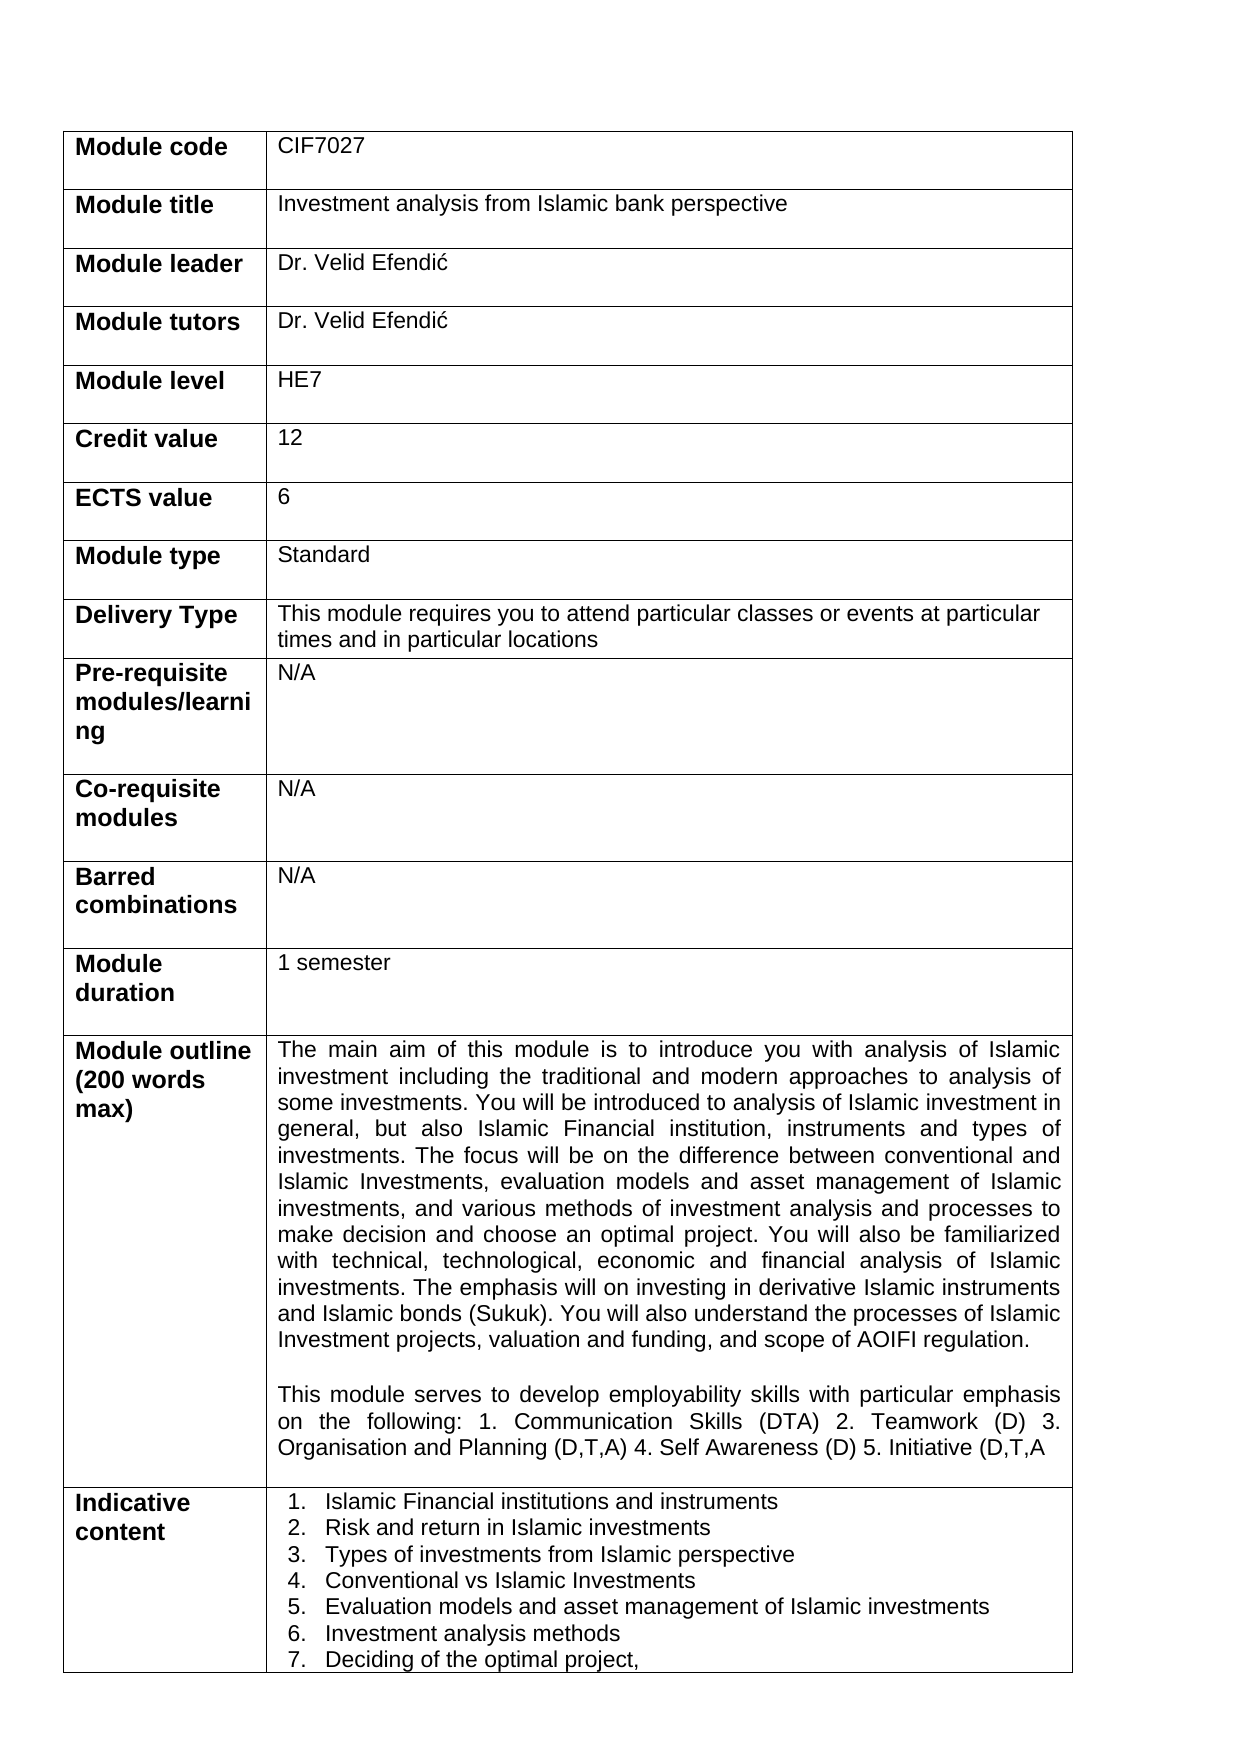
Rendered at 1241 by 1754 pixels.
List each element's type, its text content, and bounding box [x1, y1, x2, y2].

table_header Module code [64, 132, 266, 189]
table_cell HE7 [267, 366, 1072, 423]
table_cell Module tutors [64, 307, 266, 365]
table_cell Module level [64, 366, 266, 423]
table_cell Barred combinations [64, 862, 266, 948]
table_cell Module title [64, 190, 266, 248]
table_cell This module requires you to attend particular classes or events at particular times and in particular locations [267, 600, 1072, 657]
table_cell 12 [267, 424, 1072, 482]
table_cell 1 semester [267, 949, 1072, 1035]
table_cell Module type [64, 541, 266, 599]
table_cell N/A [267, 775, 1072, 861]
table_cell Investment analysis from Islamic bank perspective [267, 190, 1072, 248]
table_cell N/A [267, 659, 1072, 773]
table_cell Module duration [64, 949, 266, 1035]
table_cell Pre-requisite modules/learning [64, 659, 266, 773]
table_cell Credit value [64, 424, 266, 482]
table_header CIF7027 [267, 132, 1072, 189]
table_cell Standard [267, 541, 1072, 599]
table_cell N/A [267, 862, 1072, 948]
table_cell Indicative content [64, 1488, 266, 1672]
table_cell Delivery Type [64, 600, 266, 657]
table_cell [267, 1488, 1072, 1672]
table_cell Module leader [64, 249, 266, 306]
table_cell The main aim of this module is to introduce you with analysis of Islamic investment including the traditional and modern approaches to analysis of some investments. You will be introduced to analysis of Islamic investment in general, but also Islamic Financial institution, instruments and types of investments. The focus will be on the difference between conventional and Islamic Investments, evaluation models and asset management of Islamic investments, and various methods of investment analysis and processes to make decision and choose an optimal project. You will also be familiarized with technical, technological, economic and financial analysis of Islamic investments. The emphasis will on investing in derivative Islamic instruments and Islamic bonds (Sukuk). You will also understand the processes of Islamic Investment projects, valuation and funding, and scope of AOIFI regulation. This module serves to develop employability skills with particular emphasis on the following: 1. Communication Skills (DTA) 2. Teamwork (D) 3. Organisation and Planning (D,T,A) 4. Self Awareness (D) 5. Initiative (D,T,A [267, 1036, 1072, 1487]
table_cell 6 [267, 483, 1072, 540]
table_cell Dr. Velid Efendić [267, 307, 1072, 365]
table_cell ECTS value [64, 483, 266, 540]
table_cell Module outline (200 words max) [64, 1036, 266, 1487]
table_cell Co-requisite modules [64, 775, 266, 861]
table_cell Dr. Velid Efendić [267, 249, 1072, 306]
